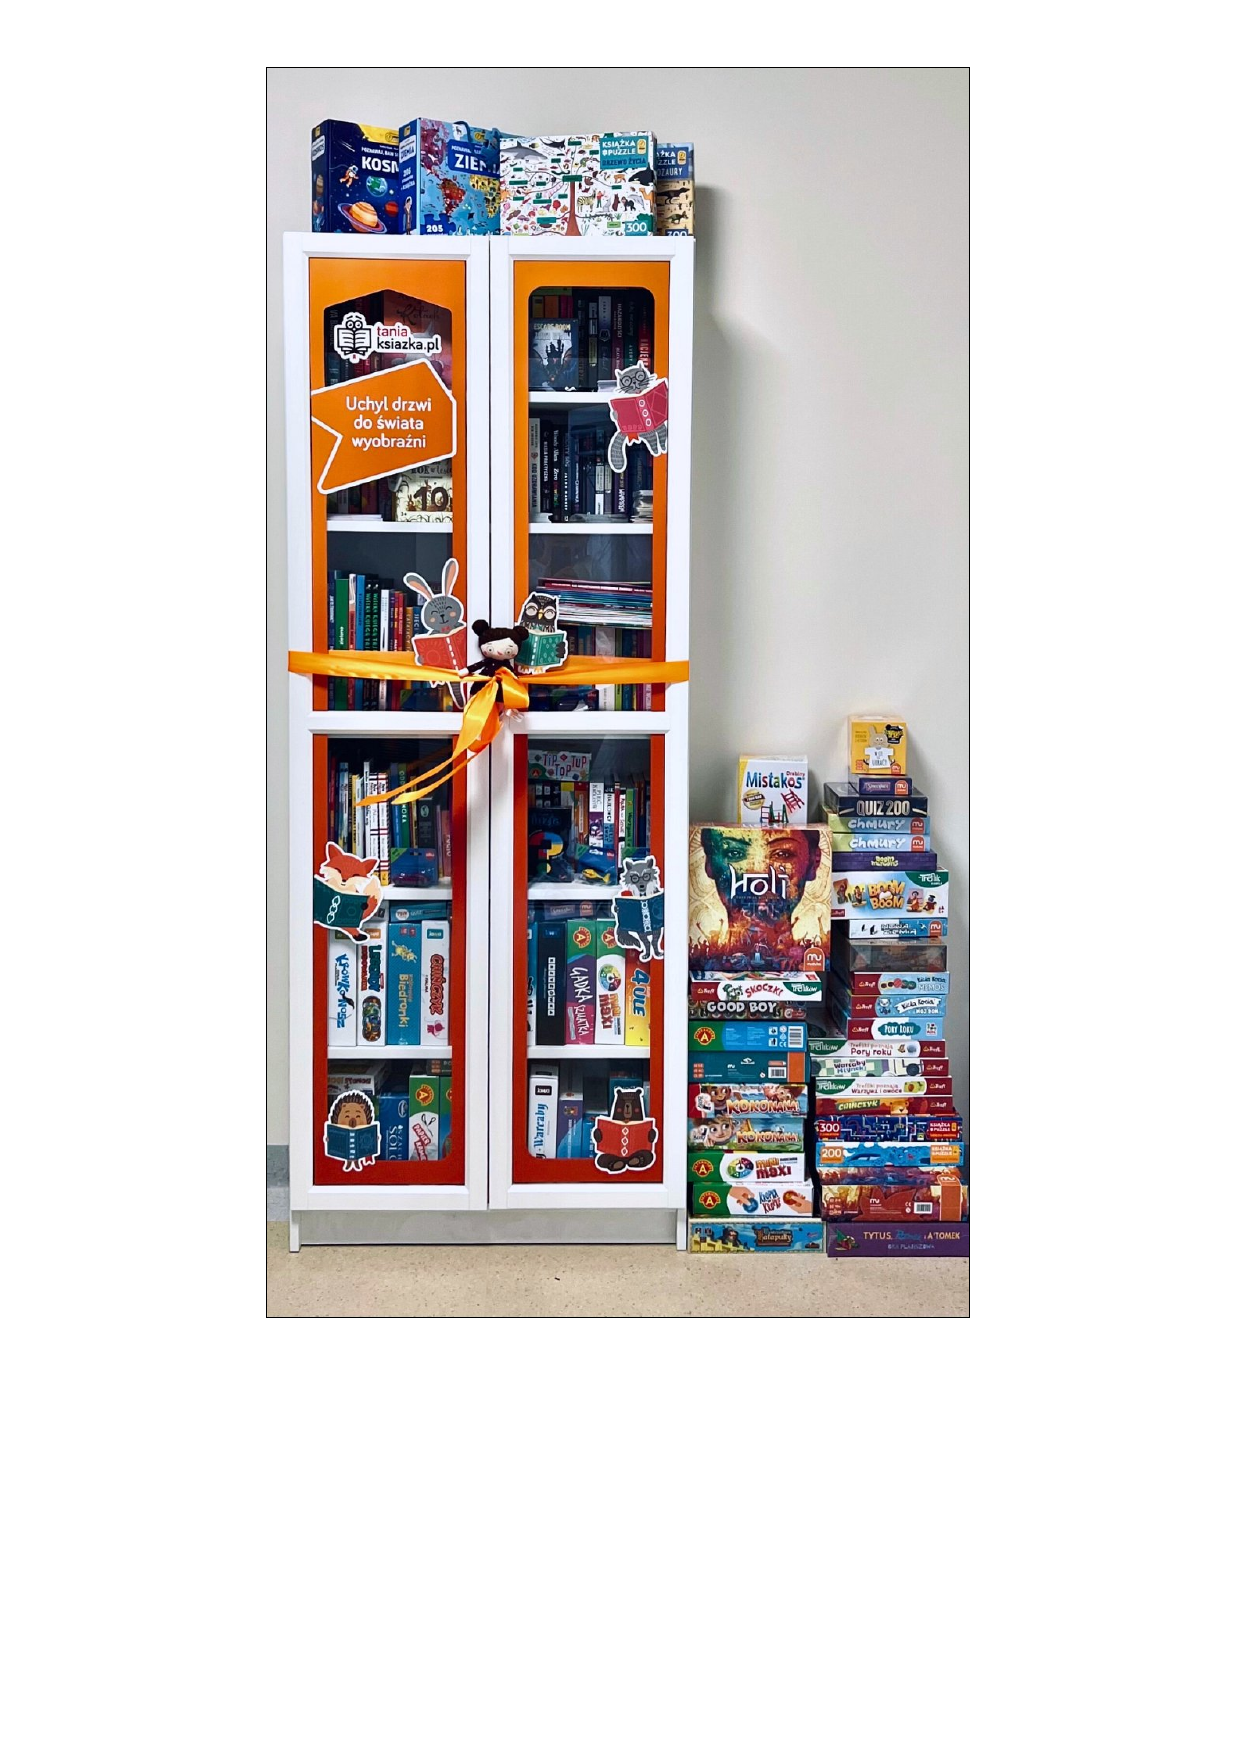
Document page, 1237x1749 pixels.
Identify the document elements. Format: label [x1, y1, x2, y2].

picture [267, 68, 969, 1317]
